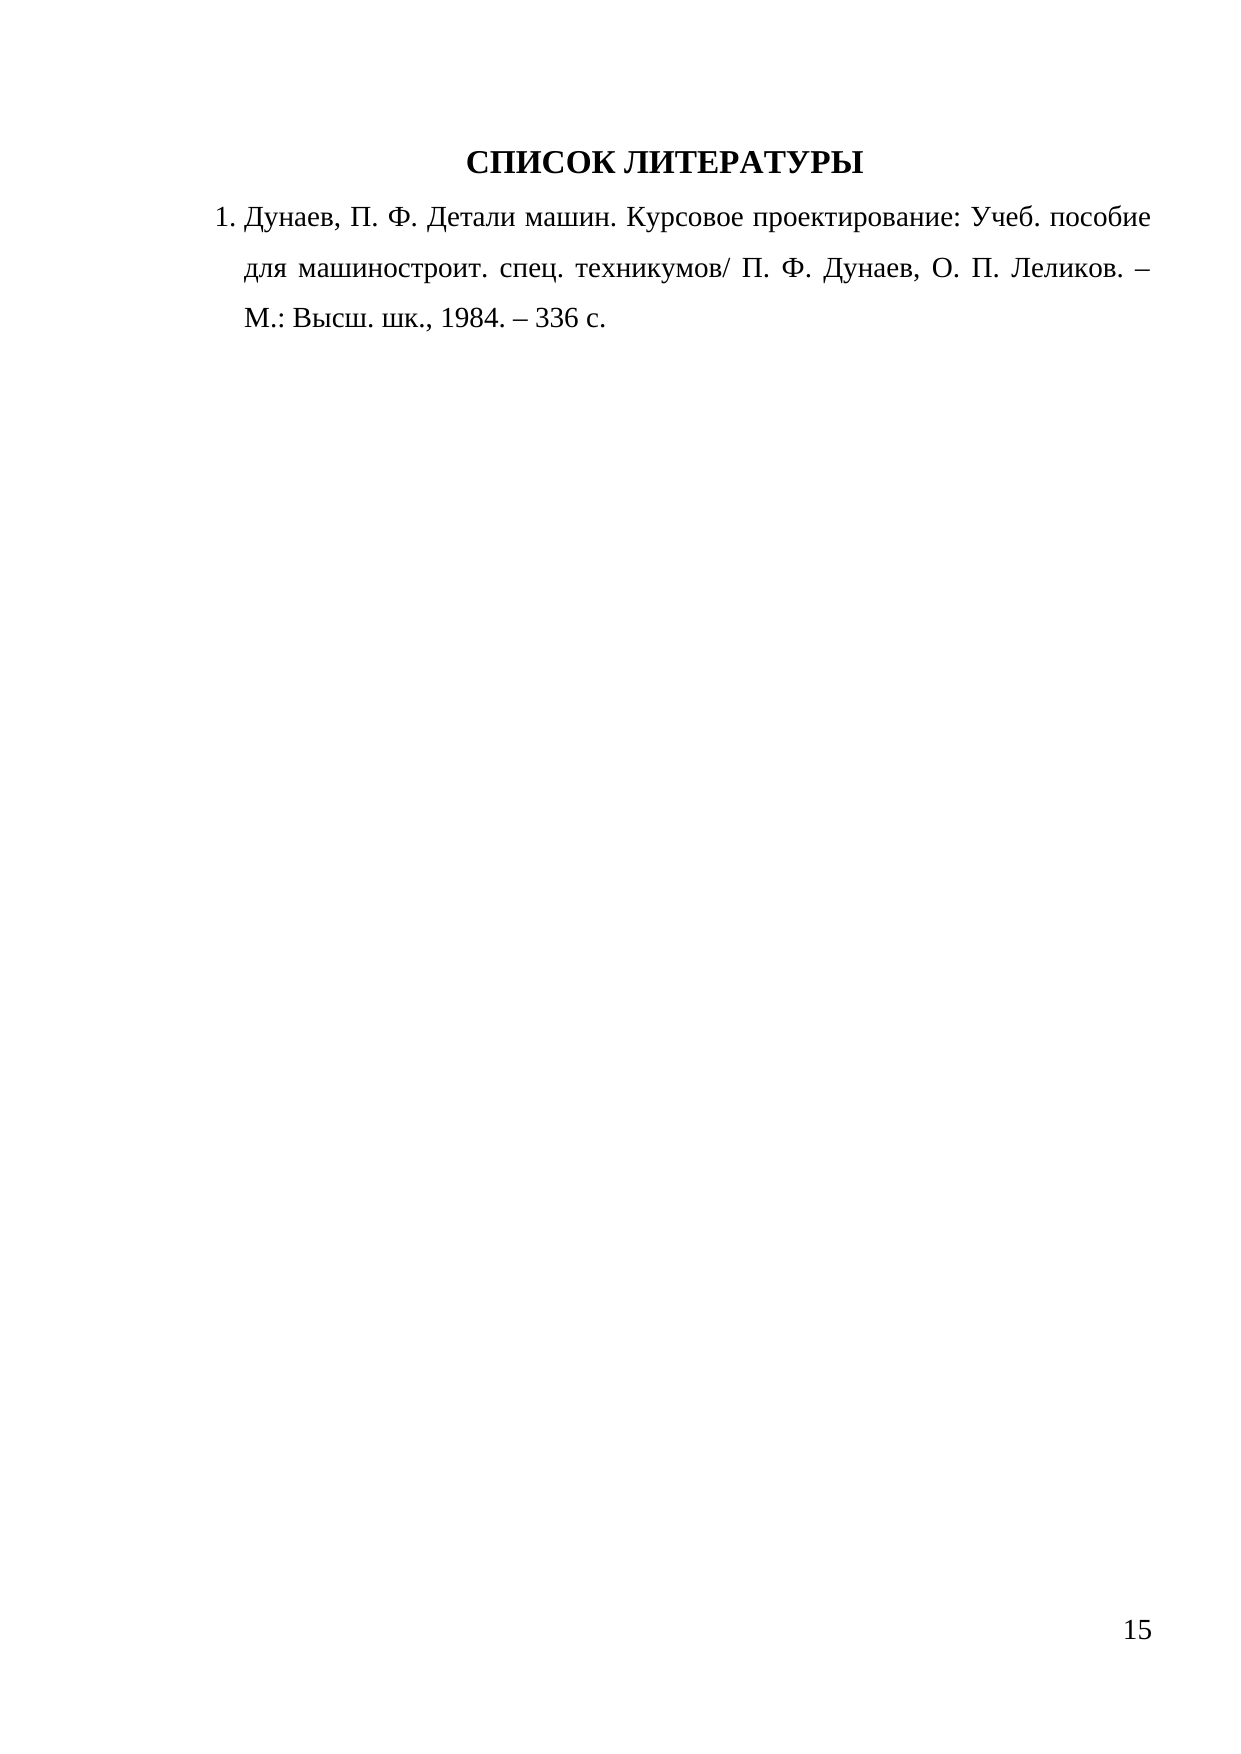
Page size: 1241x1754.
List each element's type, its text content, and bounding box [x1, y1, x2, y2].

subtitle СПИСОК ЛИТЕРАТУРЫ [177, 142, 1152, 180]
list Дунаев, П. Ф. Детали машин. Курсовое проектирование: Учеб. пособие для машиностроит. спец. техникумов/ П. Ф. Дунаев, О. П. Леликов. – М.: Высш. шк., 1984. – 336 с. [214, 199, 1152, 334]
